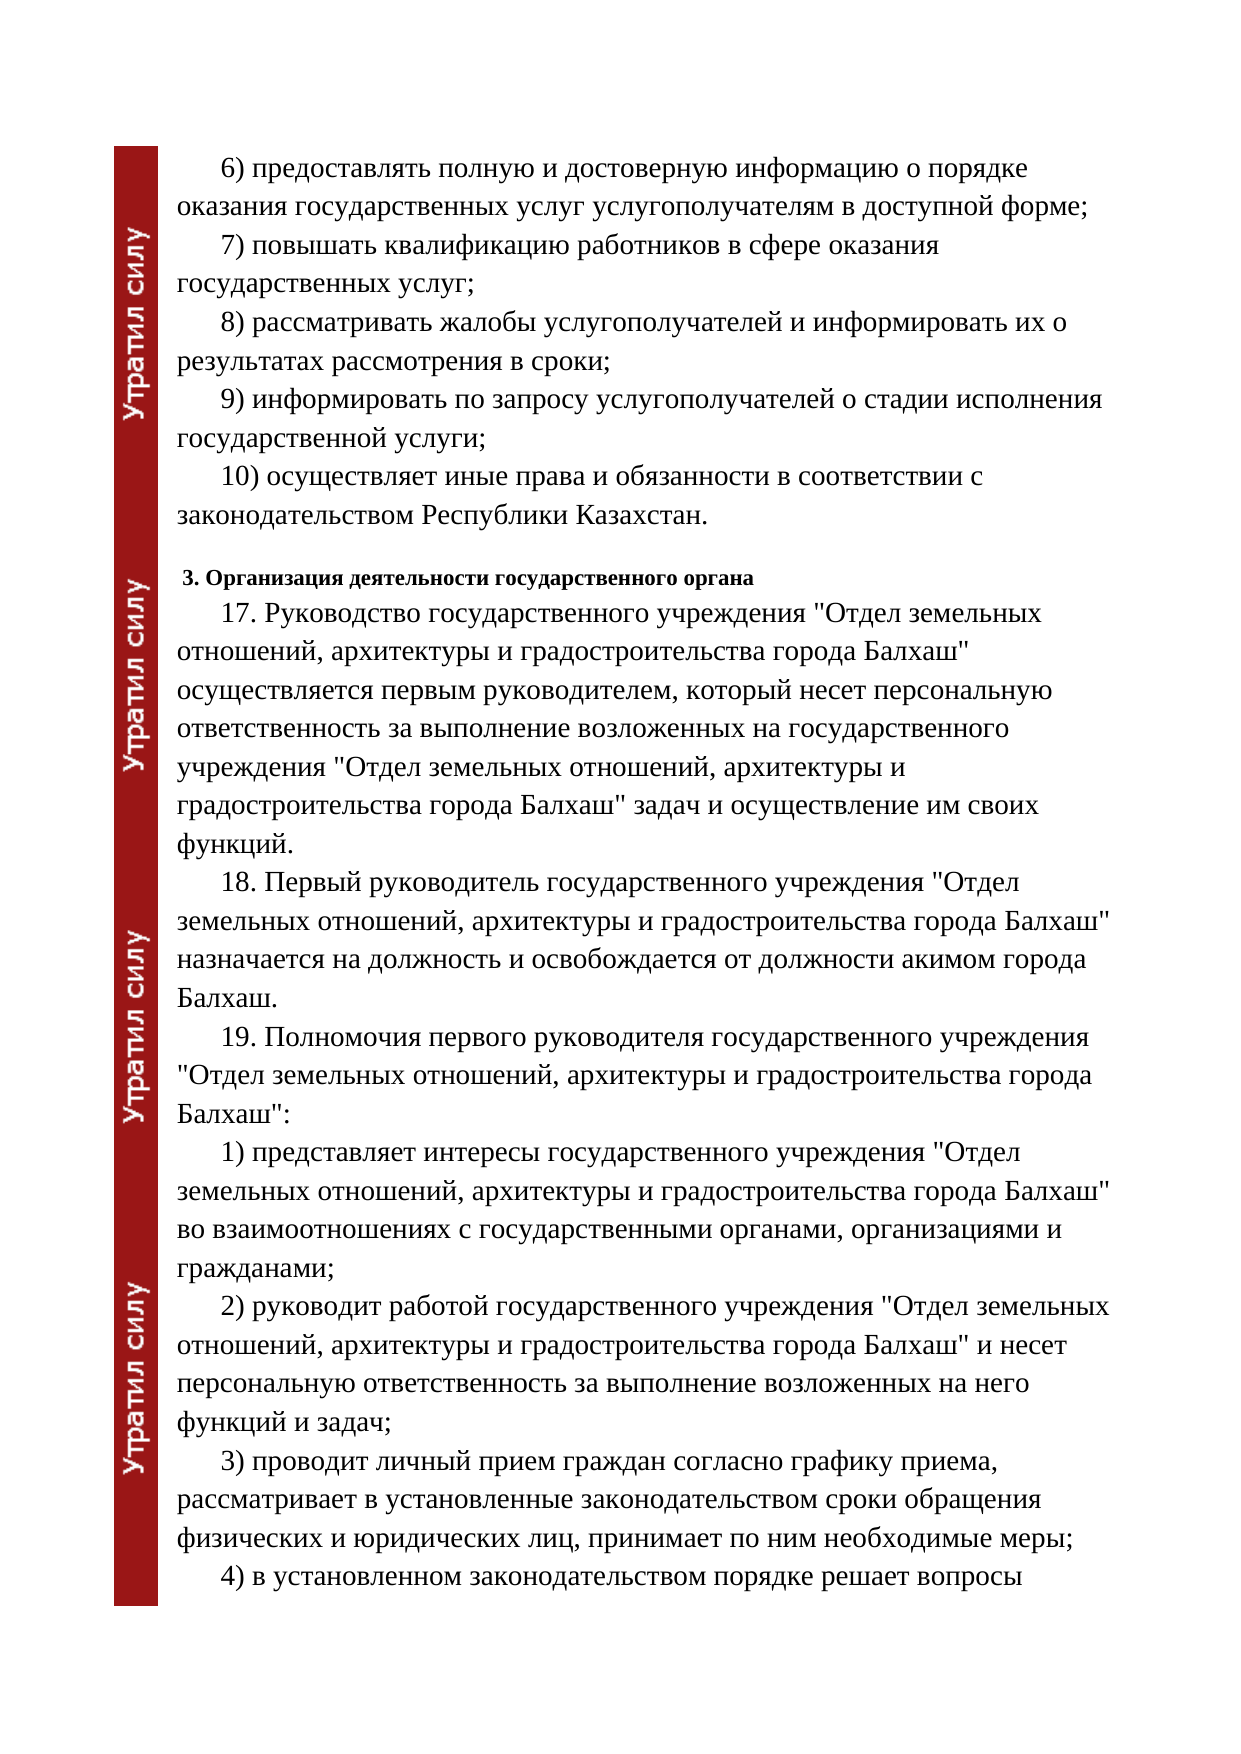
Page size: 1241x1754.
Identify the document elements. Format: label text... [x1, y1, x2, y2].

text 3. Организация деятельности государственного органа [112, 564, 1128, 591]
picture [114, 1592, 158, 1606]
picture [114, 146, 158, 150]
picture [114, 591, 158, 595]
